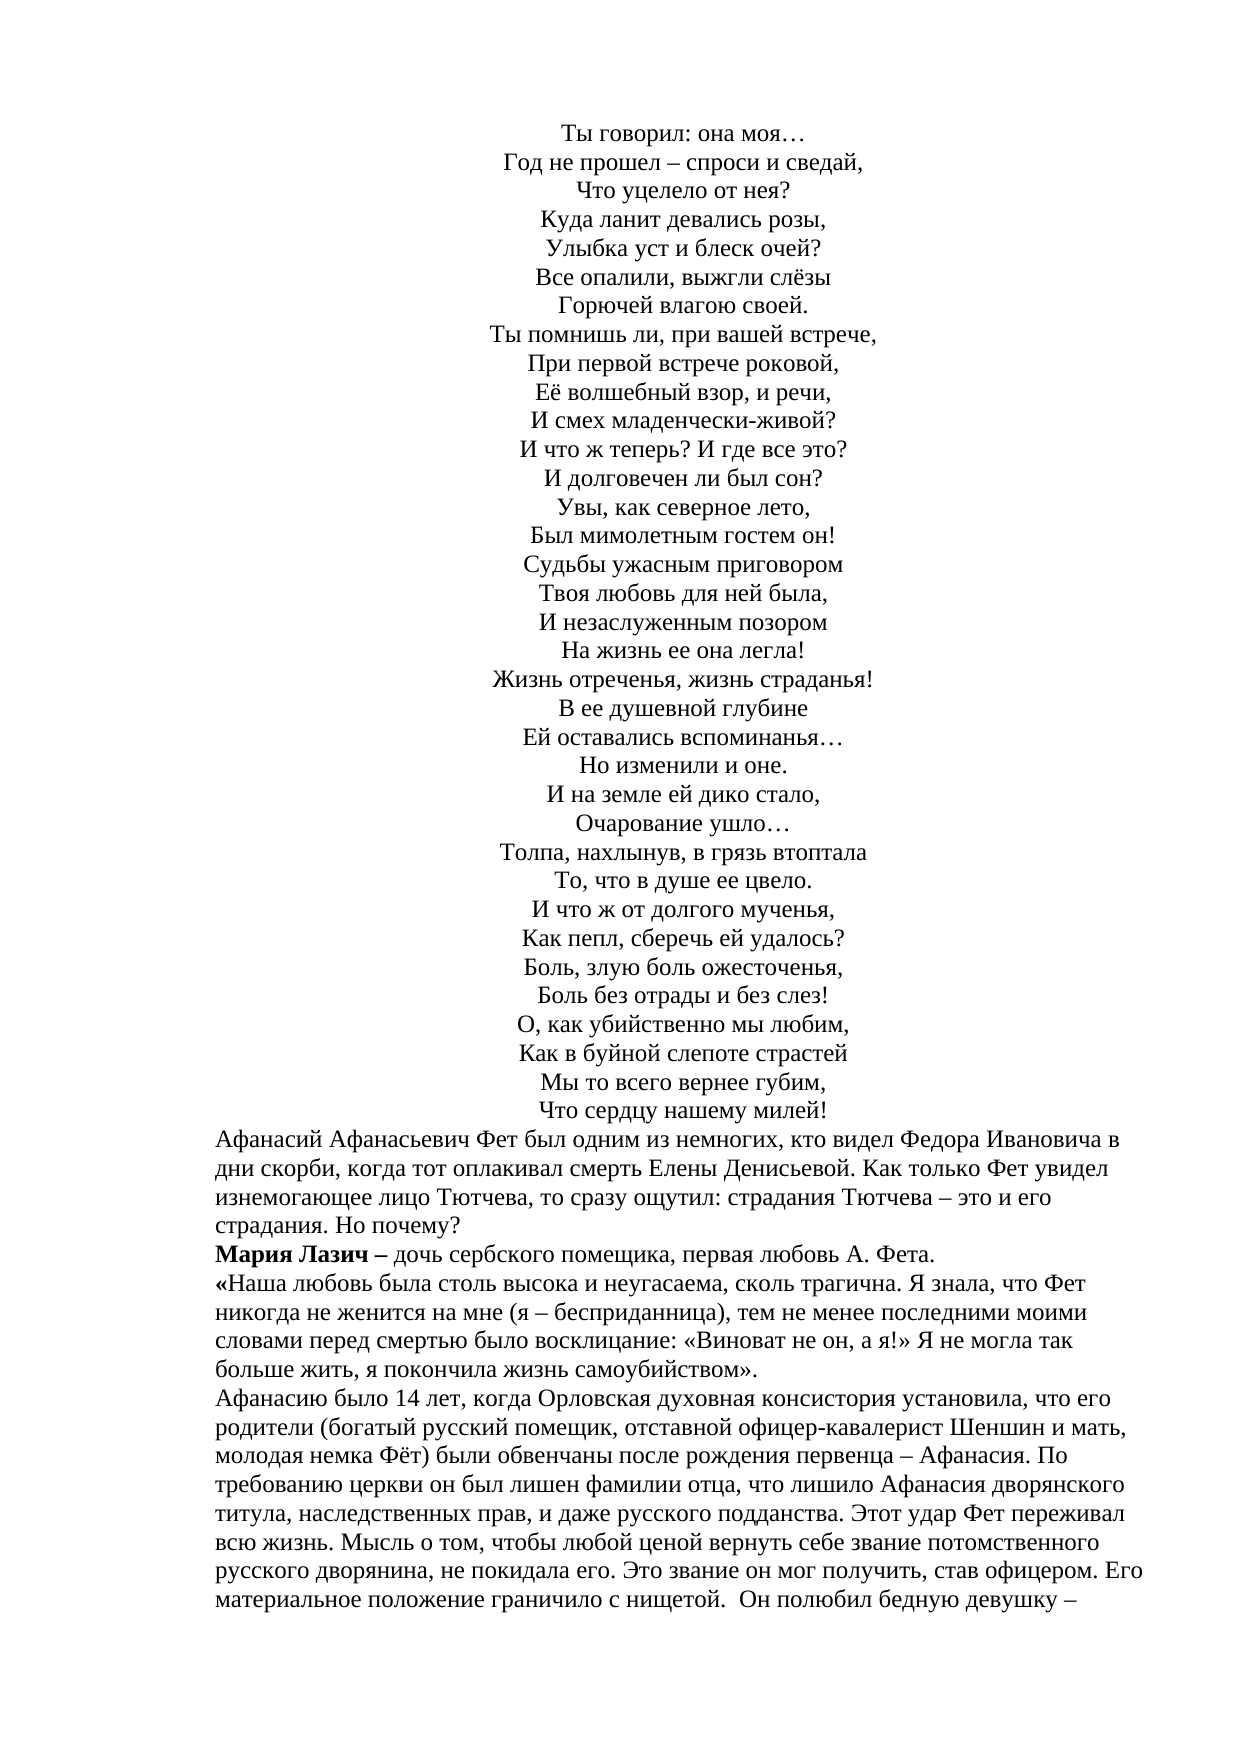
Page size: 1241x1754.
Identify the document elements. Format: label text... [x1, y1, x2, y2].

text Жизнь отреченья, жизнь страданья! [215, 664, 1152, 693]
text Очарование ушло… [215, 808, 1152, 837]
text Улыбка уст и блеск очей? [215, 233, 1152, 262]
text Ей оставались вспоминанья… [215, 722, 1152, 751]
text И что ж теперь? И где все это? [215, 434, 1152, 463]
text Куда ланит девались розы, [215, 204, 1152, 233]
text Толпа, нахлынув, в грязь втоптала [215, 837, 1152, 866]
text То, что в душе ее цвело. [215, 866, 1152, 894]
text Ты говорил: она моя… [215, 118, 1152, 147]
text «Наша любовь была столь высока и неугасаема, сколь трагична. Я знала, что Фет никогда не женится на мне (я – бесприданница), тем не менее последними моими словами перед смертью было восклицание: «Виноват не он, а я!» Я не могла так больше жить, я покончила жизнь самоубийством». [215, 1268, 1152, 1383]
text И долговечен ли был сон? [215, 463, 1152, 492]
text Как пепл, сберечь ей удалось? [215, 923, 1152, 952]
text И смех младенчески-живой? [215, 406, 1152, 434]
text Мария Лазич – дочь сербского помещика, первая любовь А. Фета. [215, 1239, 1152, 1268]
text Все опалили, выжгли слёзы [215, 262, 1152, 291]
text О, как убийственно мы любим, [215, 1009, 1152, 1038]
text Твоя любовь для ней была, [215, 578, 1152, 607]
text Горючей влагою своей. [215, 291, 1152, 319]
text Афанасий Афанасьевич Фет был одним из немногих, кто видел Федора Ивановича в дни скорби, когда тот оплакивал смерть Елены Денисьевой. Как только Фет увидел изнемогающее лицо Тютчева, то сразу ощутил: страдания Тютчева – это и его страдания. Но почему? [215, 1124, 1152, 1239]
text И на земле ей дико стало, [215, 779, 1152, 808]
text Судьбы ужасным приговором [215, 549, 1152, 578]
text В ее душевной глубине [215, 693, 1152, 722]
text Что сердцу нашему милей! [215, 1096, 1152, 1124]
text На жизнь ее она легла! [215, 636, 1152, 664]
text Как в буйной слепоте страстей [215, 1038, 1152, 1067]
text Боль, злую боль ожесточенья, [215, 952, 1152, 981]
text Её волшебный взор, и речи, [215, 377, 1152, 406]
text Мы то всего вернее губим, [215, 1067, 1152, 1096]
text Что уцелело от нея? [215, 176, 1152, 204]
text Год не прошел – спроси и сведай, [215, 147, 1152, 176]
text Был мимолетным гостем он! [215, 521, 1152, 549]
text И что ж от долгого мученья, [215, 894, 1152, 923]
text Ты помнишь ли, при вашей встрече, [215, 319, 1152, 348]
text Но изменили и оне. [215, 751, 1152, 779]
text И незаслуженным позором [215, 607, 1152, 636]
text Увы, как северное лето, [215, 492, 1152, 521]
text Боль без отрады и без слез! [215, 981, 1152, 1009]
text При первой встрече роковой, [215, 348, 1152, 377]
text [215, 1383, 1152, 1613]
